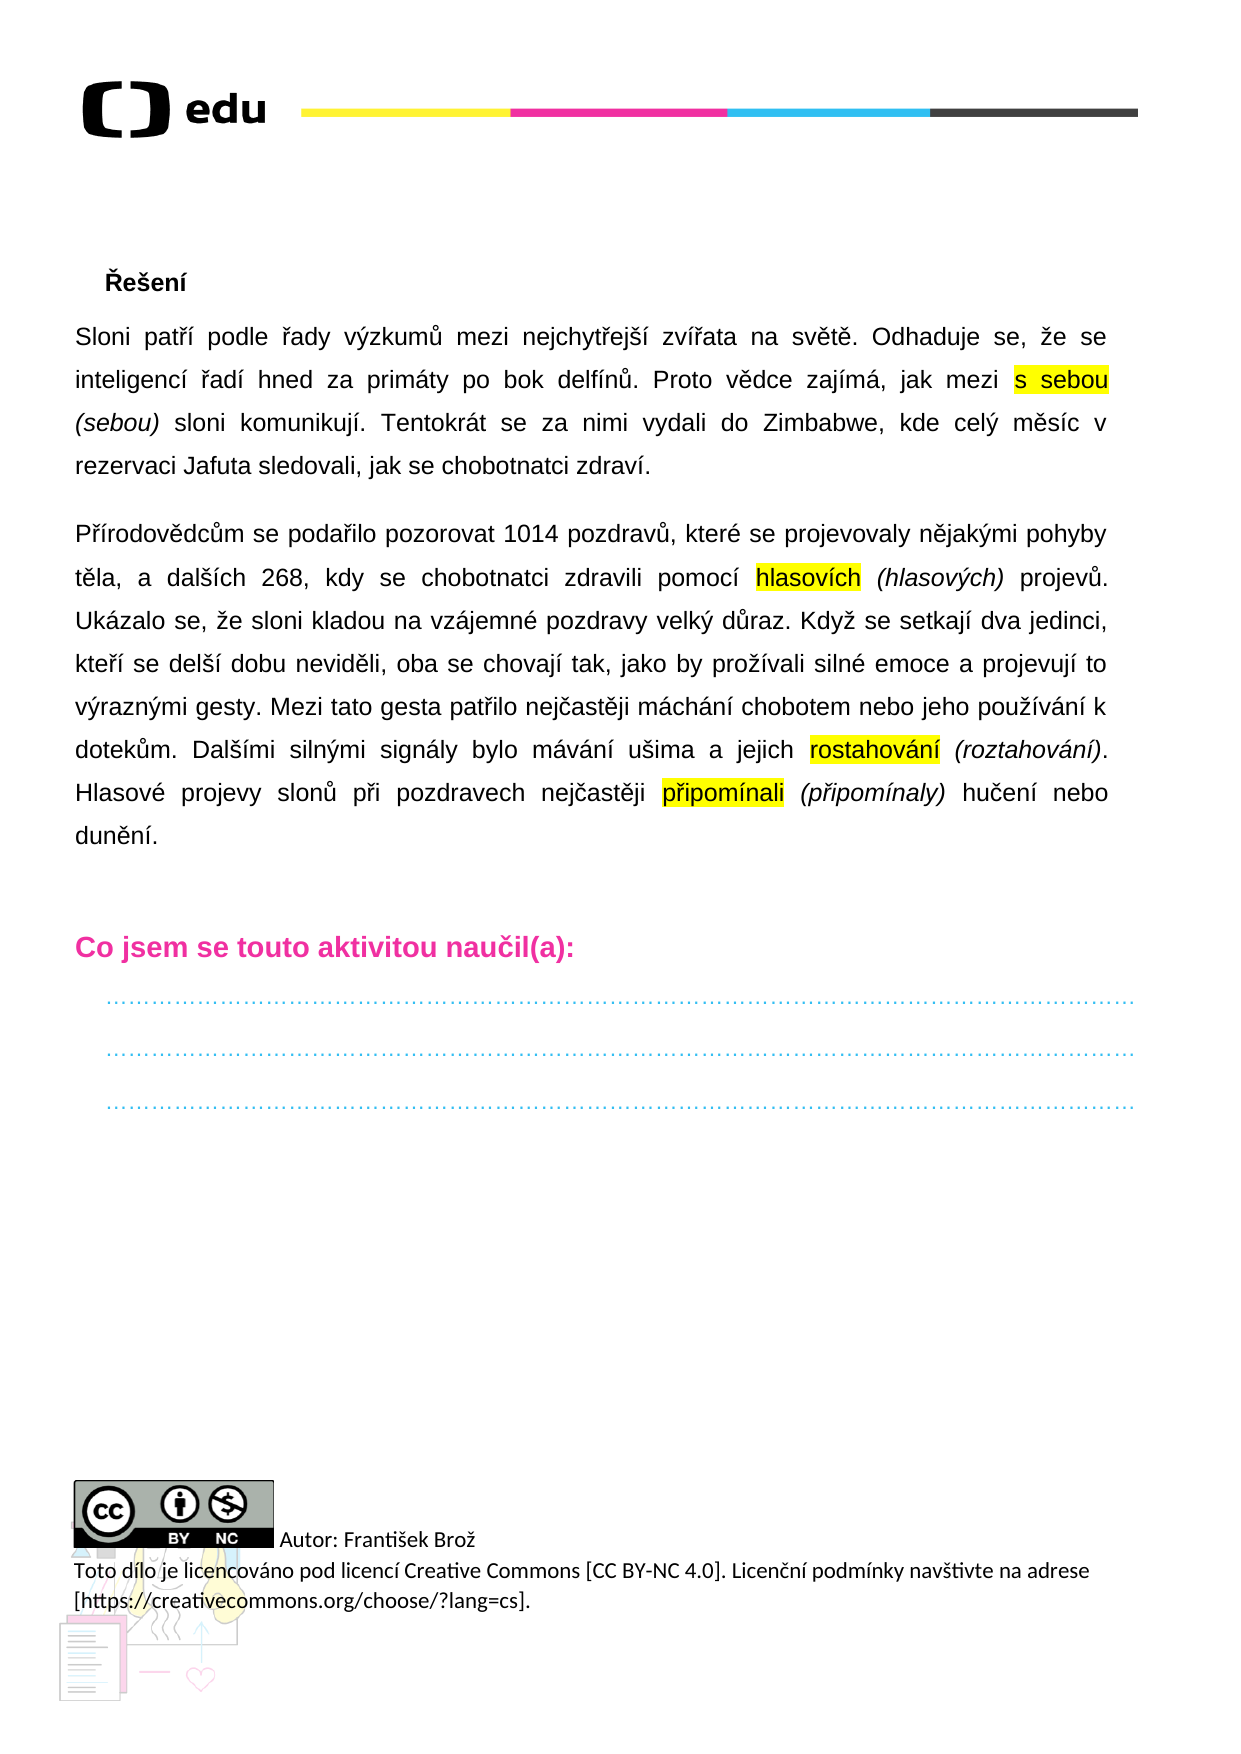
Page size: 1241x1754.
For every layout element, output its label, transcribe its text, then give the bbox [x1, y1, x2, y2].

picture [239, 1568, 245, 1577]
picture [58, 1480, 274, 1701]
text Co jsem se touto aktivitou naučil(a): [75, 930, 1152, 963]
list Přírodovědcům se podařilo pozorovat 1014 pozdravů, které se projevovaly nějakými pohyby těla, a dalších 268, kdy se chobotnatci zdravili pomocí hlasovích (hlasových) projevů. Ukázalo se, že sloni kladou na vzájemné pozdravy velký důraz. Když se setkají dva jedinci, kteří se delší dobu neviděli, oba se chovají tak, jako by prožívali silné emoce a projevují to výraznými gesty. Mezi tato gesta patřilo nejčastěji máchání chobotem nebo jeho používání k dotekům. Dalšími silnými signály bylo mávání ušima a jejich rostahování (roztahování). Hlasové projevy slonů při pozdravech nejčastěji připomínali (připomínaly) hučení nebo dunění. [75, 519, 1109, 850]
text ……………………………………………………………………………………………………………………………………………………………………………………………………………………………………………………………………………………………………………………………………………………………………… [104, 983, 1153, 1114]
picture [75, 73, 1150, 168]
text Řešení [104, 268, 1168, 297]
picture [239, 1598, 245, 1607]
list Sloni patří podle řady výzkumů mezi nejchytřejší zvířata na světě. Odhaduje se, že se inteligencí řadí hned za primáty po bok delfínů. Proto vědce zajímá, jak mezi s sebou (sebou) sloni komunikují. Tentokrát se za nimi vydali do Zimbabwe, kde celý měsíc v rezervaci Jafuta sledovali, jak se chobotnatci zdraví. [75, 322, 1109, 480]
